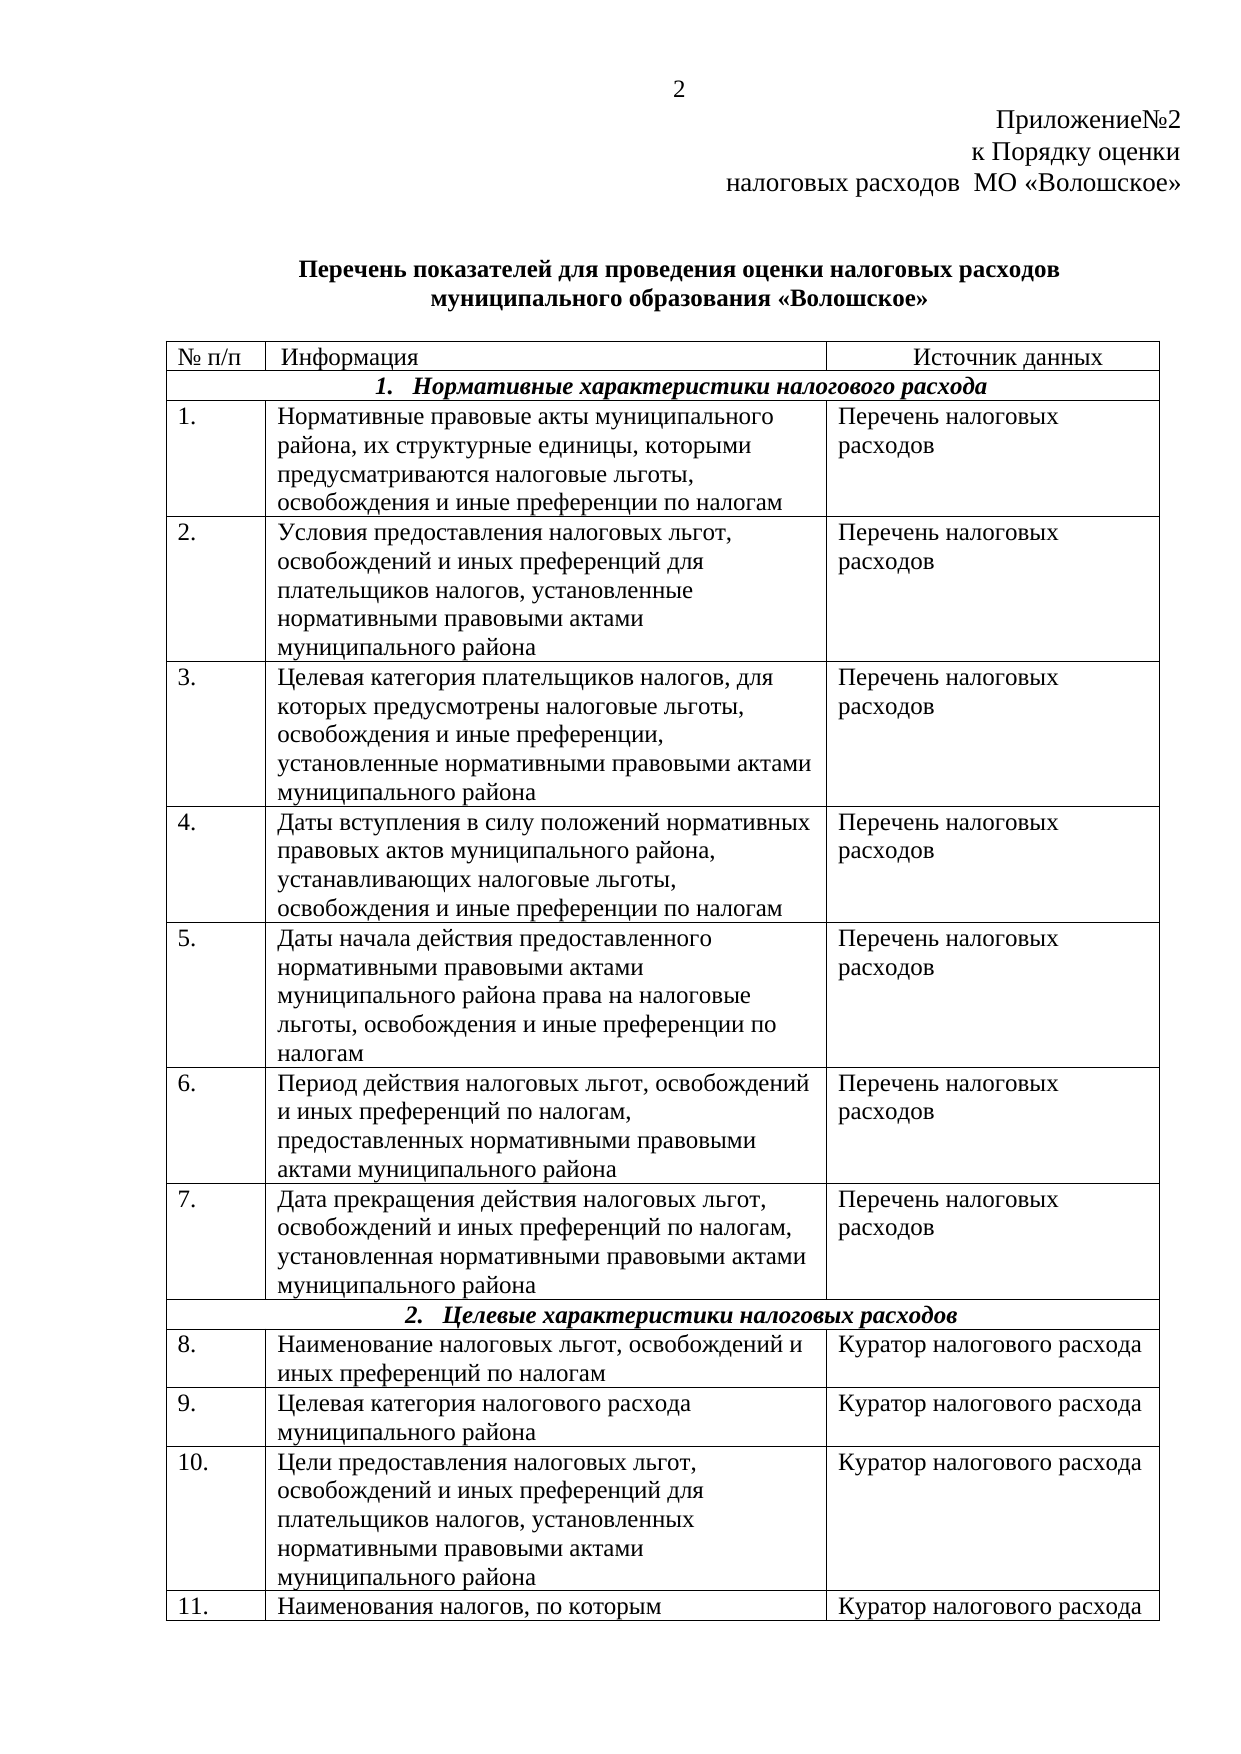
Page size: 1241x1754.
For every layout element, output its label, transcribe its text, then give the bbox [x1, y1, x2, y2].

table_cell Цели предоставления налоговых льгот, освобождений и иных преференций для плательщиков налогов, установленных нормативными правовыми актами муниципального района [266, 1447, 826, 1590]
table_cell Перечень налоговых расходов [827, 1068, 1159, 1183]
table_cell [266, 1591, 826, 1620]
table_header № п/п [167, 342, 265, 370]
table_header Источник данных [827, 342, 1159, 370]
table_cell Перечень налоговых расходов [827, 662, 1159, 806]
text Приложение№2 [177, 103, 1181, 134]
table_cell Перечень налоговых расходов [827, 923, 1159, 1067]
table_cell 3. [167, 662, 265, 806]
table_cell Куратор налогового расхода [827, 1330, 1159, 1387]
table_cell Перечень налоговых расходов [827, 401, 1159, 516]
table_cell Дата прекращения действия налоговых льгот, освобождений и иных преференций по налогам, установленная нормативными правовыми актами муниципального района [266, 1184, 826, 1299]
table_cell 11. [167, 1591, 265, 1620]
table_cell Условия предоставления налоговых льгот, освобождений и иных преференций для плательщиков налогов, установленные нормативными правовыми актами муниципального района [266, 517, 826, 661]
table_cell Наименование налоговых льгот, освобождений и иных преференций по налогам [266, 1330, 826, 1387]
table_cell 2. [167, 517, 265, 661]
text муниципального образования «Волошское» [177, 283, 777, 312]
table_cell 4. [167, 807, 265, 922]
table_cell Перечень налоговых расходов [827, 807, 1159, 922]
table_cell 10. [167, 1447, 265, 1590]
table_cell Куратор налогового расхода [827, 1388, 1159, 1446]
table_cell Даты начала действия предоставленного нормативными правовыми актами муниципального района права на налоговые льготы, освобождения и иные преференции по налогам [266, 923, 826, 1067]
table_cell 7. [167, 1184, 265, 1299]
table_cell Целевая категория налогового расхода муниципального района [266, 1388, 826, 1446]
table_cell Период действия налоговых льгот, освобождений и иных преференций по налогам, предоставленных нормативными правовыми актами муниципального района [266, 1068, 826, 1183]
table_cell Перечень налоговых расходов [827, 517, 1159, 661]
table_cell Перечень налоговых расходов [827, 1184, 1159, 1299]
table_cell Нормативные правовые акты муниципального района, их структурные единицы, которыми предусматриваются налоговые льготы, освобождения и иные преференции по налогам [266, 401, 826, 516]
table_cell 9. [167, 1388, 265, 1446]
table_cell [827, 1591, 1159, 1620]
table_cell Целевые характеристики налоговых расходов [167, 1300, 1159, 1328]
text муниципального образования «Волошское» [916, 283, 1181, 312]
table_cell Целевая категория плательщиков налогов, для которых предусмотрены налоговые льготы, освобождения и иные преференции, установленные нормативными правовыми актами муниципального района [266, 662, 826, 806]
table_cell Нормативные характеристики налогового расхода [167, 371, 1159, 400]
text Перечень показателей для проведения оценки налоговых расходов [177, 254, 1181, 283]
table_cell 6. [167, 1068, 265, 1183]
table_header Информация [266, 342, 826, 370]
table_cell Даты вступления в силу положений нормативных правовых актов муниципального района, устанавливающих налоговые льготы, освобождения и иные преференции по налогам [266, 807, 826, 922]
table_cell 8. [167, 1330, 265, 1387]
table_cell 1. [167, 401, 265, 516]
table_cell Куратор налогового расхода [827, 1447, 1159, 1590]
text к Порядку оценки налоговых расходов МО «Волошское» [177, 134, 1181, 197]
table_cell 5. [167, 923, 265, 1067]
